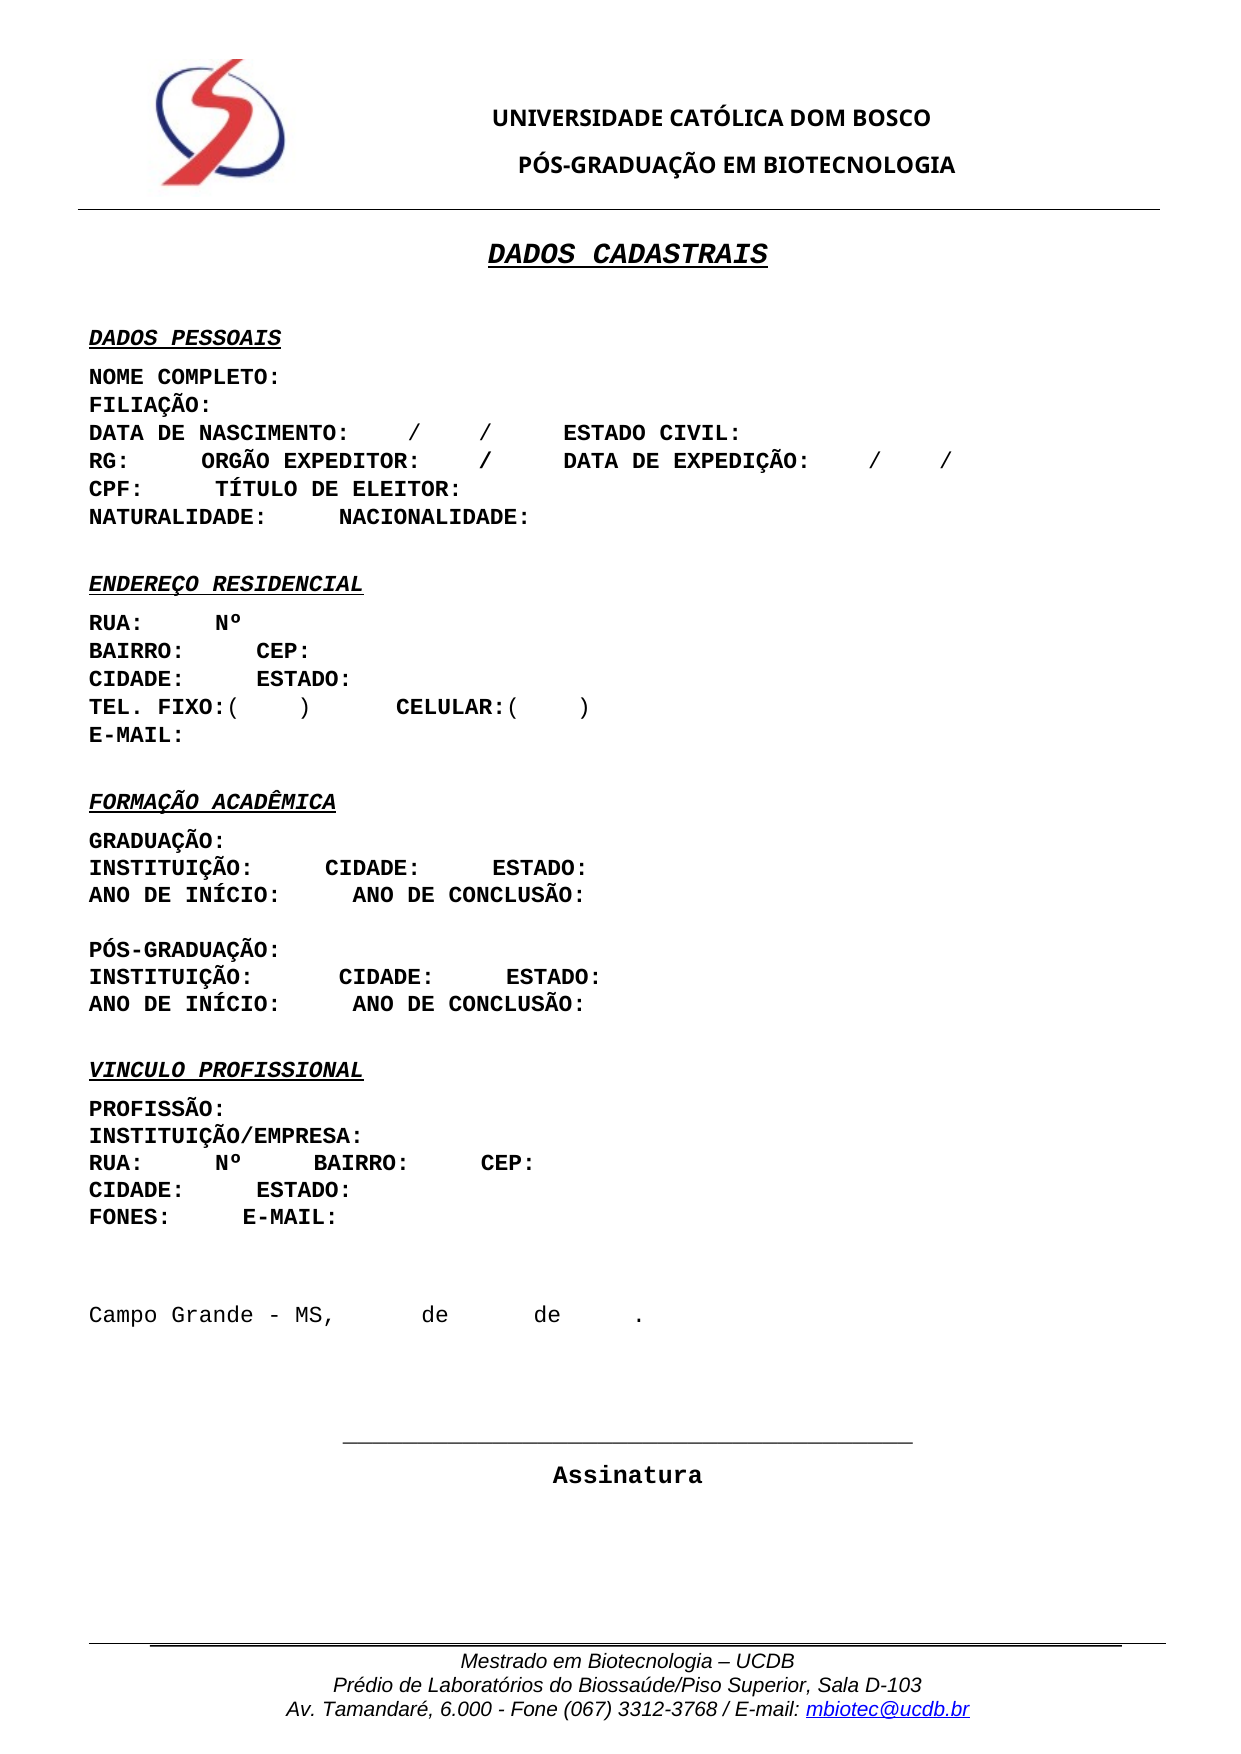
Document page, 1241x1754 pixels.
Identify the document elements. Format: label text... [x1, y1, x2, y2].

text DADOS CADASTRAIS [89, 239, 1166, 272]
text NATURALIDADE: NACIONALIDADE: [89, 505, 1166, 531]
text ______________________________________ [89, 1420, 1166, 1449]
text E-MAIL: [89, 724, 1166, 749]
text DATA DE NASCIMENTO: / / ESTADO CIVIL: [89, 421, 1166, 447]
text ANO DE INÍCIO: ANO DE CONCLUSÃO: [89, 992, 1166, 1018]
text ANO DE INÍCIO: ANO DE CONCLUSÃO: [89, 883, 1166, 909]
text INSTITUIÇÃO: CIDADE: ESTADO: [89, 856, 1166, 882]
text DADOS PESSOAIS [89, 326, 1166, 352]
text INSTITUIÇÃO: CIDADE: ESTADO: [89, 966, 1166, 991]
text RUA: Nº BAIRRO: CEP: [89, 1151, 1166, 1177]
picture [88, 59, 314, 197]
text PÓS-GRADUAÇÃO: [89, 938, 1166, 964]
text CIDADE: ESTADO: [89, 668, 1166, 693]
text INSTITUIÇÃO/EMPRESA: [89, 1124, 1166, 1150]
text TEL. FIXO:( ) CELULAR:( ) [89, 696, 1166, 722]
text Assinatura [89, 1463, 1166, 1491]
text NOME COMPLETO: [89, 365, 1166, 391]
text Campo Grande - MS, de de . [89, 1303, 1166, 1329]
text PROFISSÃO: [89, 1097, 1166, 1123]
text FONES: E-MAIL: [89, 1205, 1166, 1231]
text FORMAÇÃO ACADÊMICA [89, 791, 1166, 816]
text CIDADE: ESTADO: [89, 1178, 1166, 1204]
text BAIRRO: CEP: [89, 639, 1166, 666]
text ENDEREÇO RESIDENCIAL [89, 573, 1166, 599]
text GRADUAÇÃO: [89, 829, 1166, 855]
text VINCULO PROFISSIONAL [89, 1058, 1166, 1084]
text RUA: Nº [89, 612, 1166, 637]
text RG: ORGÃO EXPEDITOR: / DATA DE EXPEDIÇÃO: / / [89, 449, 1166, 475]
text FILIAÇÃO: [89, 393, 1166, 419]
text CPF: TÍTULO DE ELEITOR: [89, 477, 1166, 503]
